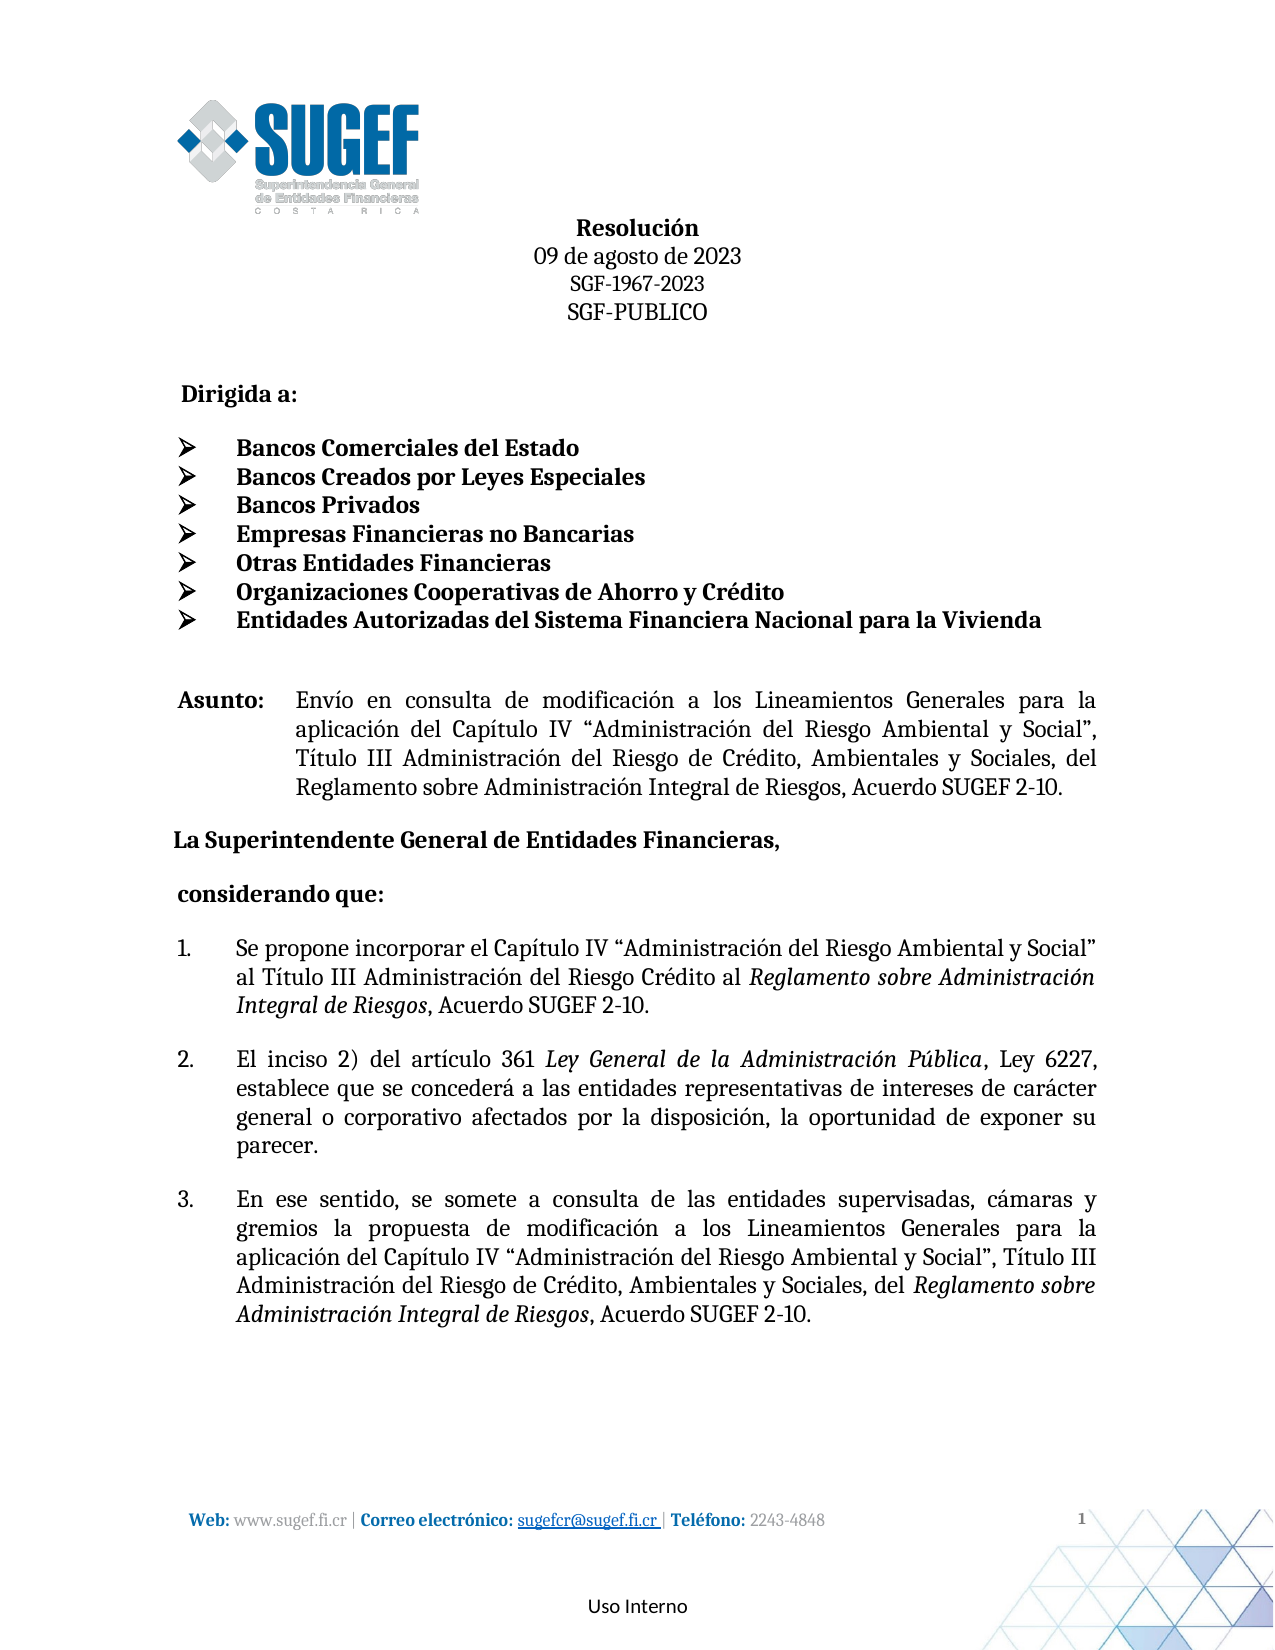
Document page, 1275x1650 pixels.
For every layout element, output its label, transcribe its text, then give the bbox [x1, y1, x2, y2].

list En ese sentido, se somete a consulta de las entidades supervisadas, cámaras y gremios la propuesta de modificación a los Lineamientos Generales para la aplicación del Capítulo IV “Administración del Riesgo Ambiental y Social”, Título III Administración del Riesgo de Crédito, Ambientales y Sociales, del Reglamento sobre Administración Integral de Riesgos, Acuerdo SUGEF 2-10. [177, 1185, 1098, 1329]
list Bancos Privados [177, 491, 1089, 520]
text Resolución [177, 213, 1098, 242]
text La Superintendente General de Entidades Financieras, [173, 826, 1098, 855]
text considerando que: [177, 880, 1098, 909]
list El inciso 2) del artículo 361 Ley General de la Administración Pública, Ley 6227, establece que se concederá a las entidades representativas de intereses de carácter general o corporativo afectados por la disposición, la oportunidad de exponer su parecer. [177, 1045, 1098, 1160]
list Empresas Financieras no Bancarias [177, 520, 1089, 549]
list Entidades Autorizadas del Sistema Financiera Nacional para la Vivienda [177, 606, 1089, 635]
list Bancos Creados por Leyes Especiales [177, 462, 1089, 491]
text 09 de agosto de 2023 [177, 242, 1098, 271]
list Otras Entidades Financieras [177, 549, 1089, 577]
list Bancos Comerciales del Estado [177, 434, 1089, 462]
text Dirigida a: [181, 380, 1089, 409]
picture [947, 1509, 1274, 1650]
picture [177, 100, 419, 214]
list Organizaciones Cooperativas de Ahorro y Crédito [177, 577, 1089, 606]
text Asunto: Envío en consulta de modificación a los Lineamientos Generales para la aplicación del Capítulo IV “Administración del Riesgo Ambiental y Social”, Título III Administración del Riesgo de Crédito, Ambientales y Sociales, del Reglamento sobre Administración Integral de Riesgos, Acuerdo SUGEF 2-10. [177, 686, 1098, 801]
list Se propone incorporar el Capítulo IV “Administración del Riesgo Ambiental y Social” al Título III Administración del Riesgo Crédito al Reglamento sobre Administración Integral de Riesgos, Acuerdo SUGEF 2-10. [177, 934, 1098, 1020]
